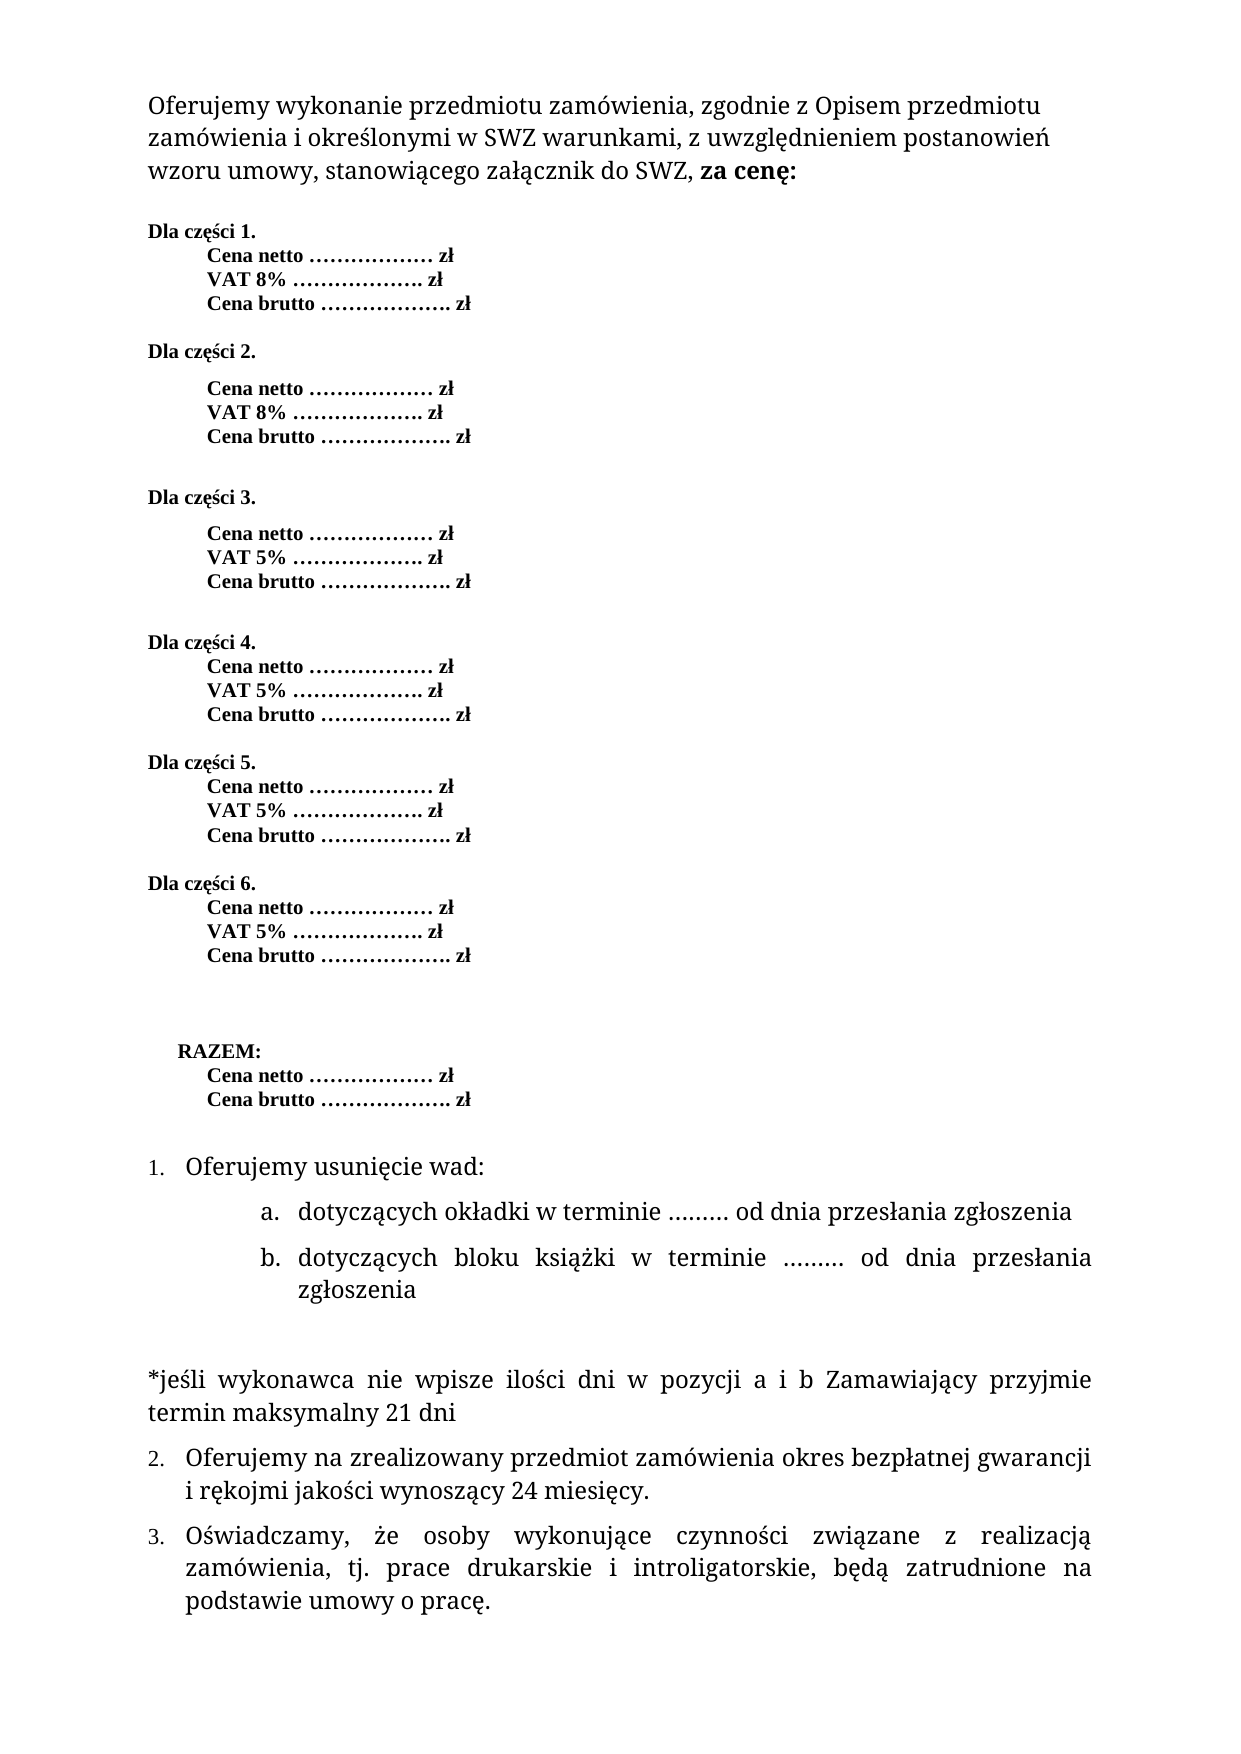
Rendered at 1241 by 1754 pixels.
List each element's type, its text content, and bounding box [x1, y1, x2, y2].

subtitle Cena netto ……………… zł [192, 521, 1093, 545]
subtitle VAT 5% ………………. zł [192, 678, 1093, 702]
list dotyczących bloku książki w terminie ……… od dnia przesłania zgłoszenia [260, 1240, 1093, 1306]
subtitle Cena netto ……………… zł [192, 1063, 1093, 1087]
text Dla części 6. [148, 871, 1093, 895]
subtitle Cena netto ……………… zł [192, 654, 1093, 678]
subtitle VAT 5% ………………. zł [192, 919, 1093, 943]
subtitle Cena brutto ………………. zł [192, 702, 1093, 726]
subtitle Cena netto ……………… zł [192, 774, 1093, 798]
subtitle Cena netto ……………… zł [192, 895, 1093, 919]
text *jeśli wykonawca nie wpisze ilości dni w pozycji a i b Zamawiający przyjmie termin maksymalny 21 dni [148, 1363, 1093, 1428]
text Dla części 2. [148, 339, 1093, 363]
subtitle VAT 5% ………………. zł [192, 798, 1093, 822]
text Dla części 3. [148, 485, 1093, 509]
list Oferujemy na zrealizowany przedmiot zamówienia okres bezpłatnej gwarancji i rękojmi jakości wynoszący 24 miesięcy. [148, 1441, 1093, 1506]
subtitle VAT 5% ………………. zł [192, 545, 1093, 569]
subtitle Cena brutto ………………. zł [192, 424, 1093, 448]
subtitle Cena netto ……………… zł [192, 243, 1093, 267]
subtitle Cena brutto ………………. zł [192, 822, 1093, 847]
subtitle Cena brutto ………………. zł [192, 1087, 1093, 1111]
subtitle Cena brutto ………………. zł [192, 569, 1093, 593]
list Oświadczamy, że osoby wykonujące czynności związane z realizacją zamówienia, tj. prace drukarskie i introligatorskie, będą zatrudnione na podstawie umowy o pracę. [148, 1518, 1093, 1616]
subtitle VAT 8% ………………. zł [192, 400, 1093, 424]
text Oferujemy wykonanie przedmiotu zamówienia, zgodnie z Opisem przedmiotu zamówienia i określonymi w SWZ warunkami, z uwzględnieniem postanowień wzoru umowy, stanowiącego załącznik do SWZ, za cenę: [148, 89, 1093, 186]
subtitle VAT 8% ………………. zł [192, 267, 1093, 291]
text Dla części 4. [148, 630, 1093, 654]
list Oferujemy usunięcie wad: [148, 1150, 1093, 1183]
list dotyczących okładki w terminie ……… od dnia przesłania zgłoszenia [260, 1195, 1093, 1228]
subtitle Cena brutto ………………. zł [192, 943, 1093, 967]
subtitle Cena brutto ………………. zł [192, 291, 1093, 315]
subtitle Dla części 1. [148, 219, 1093, 243]
text Dla części 5. [148, 750, 1093, 774]
subtitle Cena netto ……………… zł [192, 376, 1093, 400]
subtitle RAZEM: [148, 1039, 1093, 1063]
